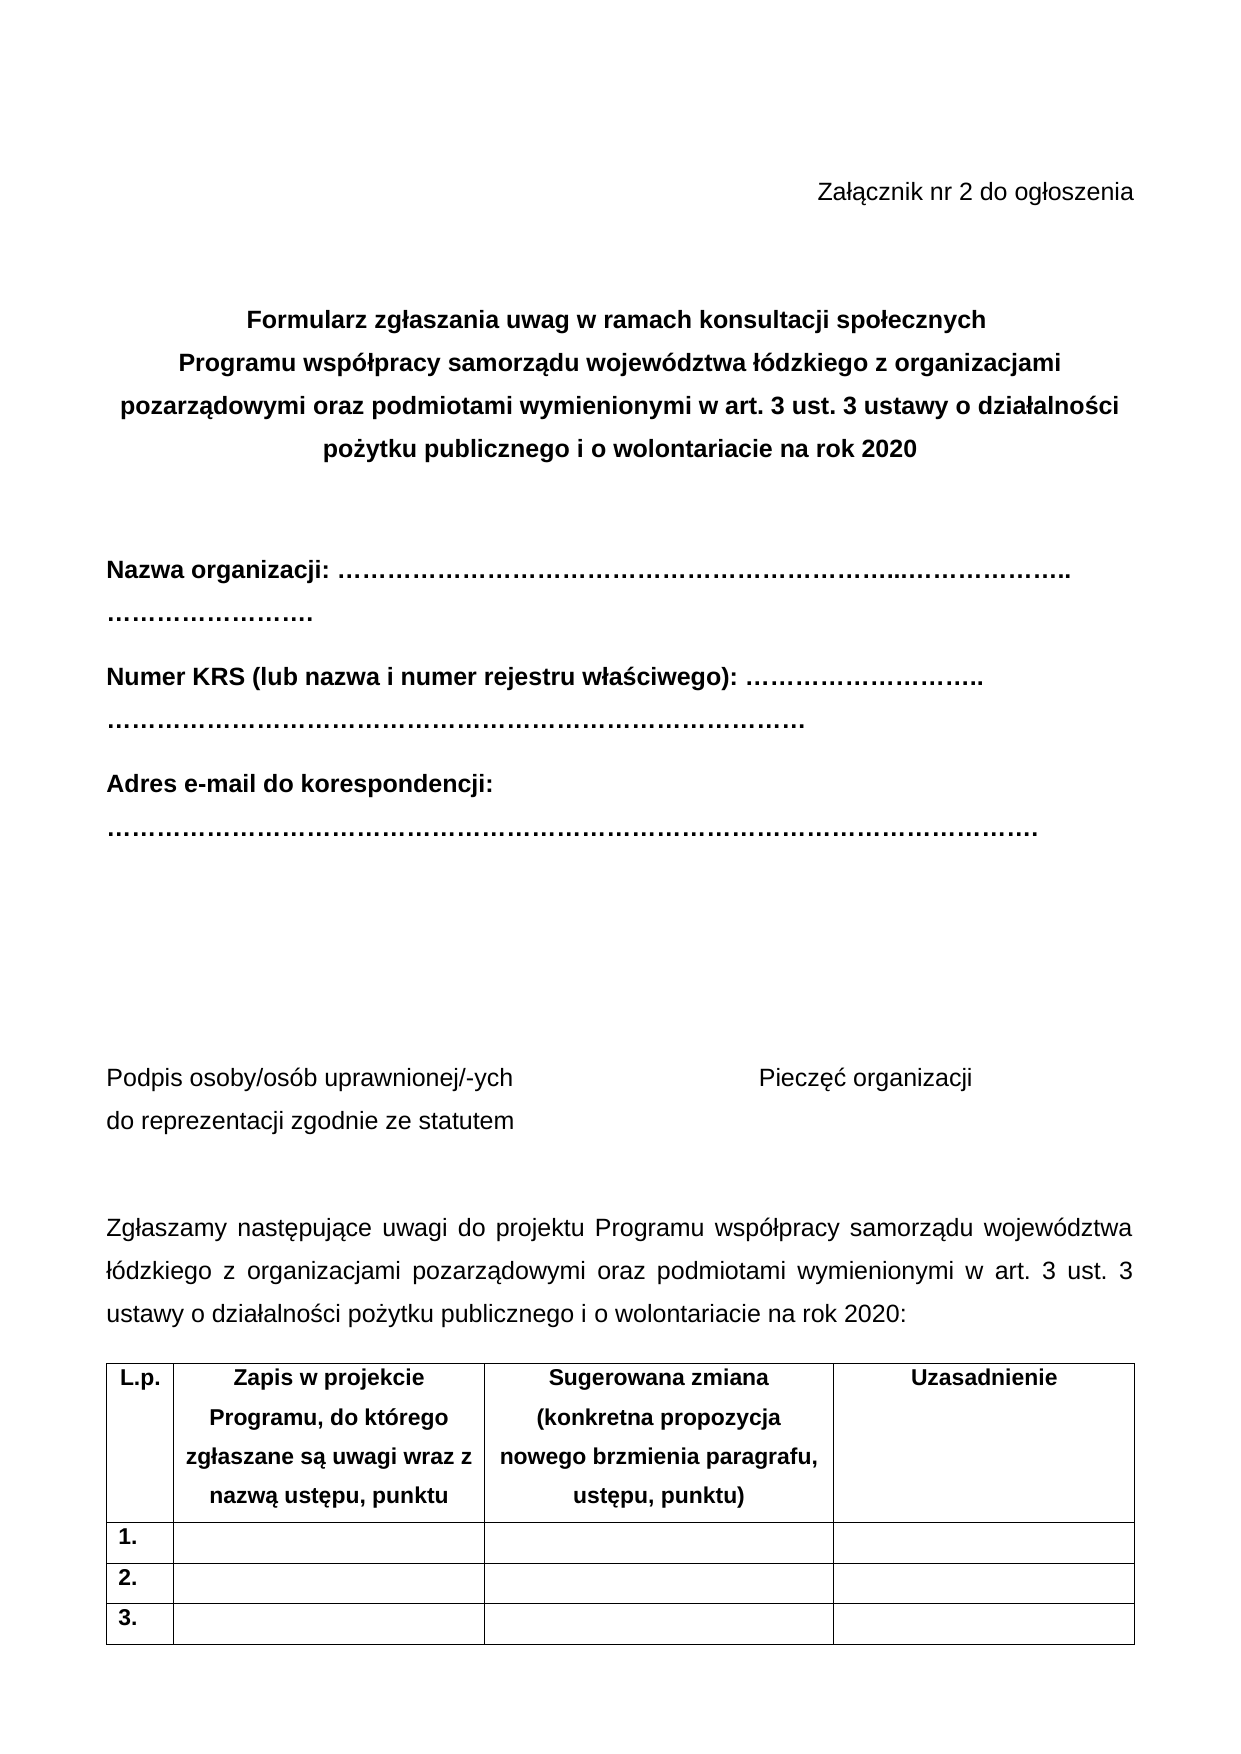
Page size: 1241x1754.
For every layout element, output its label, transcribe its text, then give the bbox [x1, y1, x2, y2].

text Załącznik nr 2 do ogłoszenia [106, 177, 1134, 206]
table_cell [174, 1564, 484, 1603]
text Formularz zgłaszania uwag w ramach konsultacji społecznych Programu współpracy samorządu województwa łódzkiego z organizacjami pozarządowymi oraz podmiotami wymienionymi w art. 3 ust. 3 ustawy o działalności pożytku publicznego i o wolontariacie na rok 2020 [106, 305, 1134, 463]
table_header Zapis w projekcie Programu, do którego zgłaszane są uwagi wraz z nazwą ustępu, punktu [174, 1364, 484, 1522]
table_cell [107, 1523, 173, 1562]
table_cell [174, 1604, 484, 1643]
text Numer KRS (lub nazwa i numer rejestru właściwego): ………………………..………………………………………………………………………… [106, 662, 1134, 734]
text Podpis osoby/osób uprawnionej/-ych Pieczęć organizacji [106, 1063, 1134, 1091]
table_cell [485, 1523, 833, 1562]
table_cell [834, 1564, 1134, 1603]
table_header Uzasadnienie [834, 1364, 1134, 1522]
table_cell [174, 1523, 484, 1562]
table_cell [107, 1564, 173, 1603]
text Nazwa organizacji: …………………………………………………………...………………..……………………. [106, 555, 1134, 627]
text Adres e-mail do korespondencji: …………………………………………………………………………………………………. [106, 769, 1134, 841]
table_cell [834, 1523, 1134, 1562]
table_cell [485, 1604, 833, 1643]
text do reprezentacji zgodnie ze statutem [106, 1106, 1134, 1134]
table_header L.p. [107, 1364, 173, 1522]
table_cell [107, 1604, 173, 1643]
table_cell [834, 1604, 1134, 1643]
table_cell [485, 1564, 833, 1603]
text Zgłaszamy następujące uwagi do projektu Programu współpracy samorządu województwa łódzkiego z organizacjami pozarządowymi oraz podmiotami wymienionymi w art. 3 ust. 3 ustawy o działalności pożytku publicznego i o wolontariacie na rok 2020: [106, 1213, 1134, 1328]
table_header Sugerowana zmiana (konkretna propozycja nowego brzmienia paragrafu, ustępu, punktu) [485, 1364, 833, 1522]
